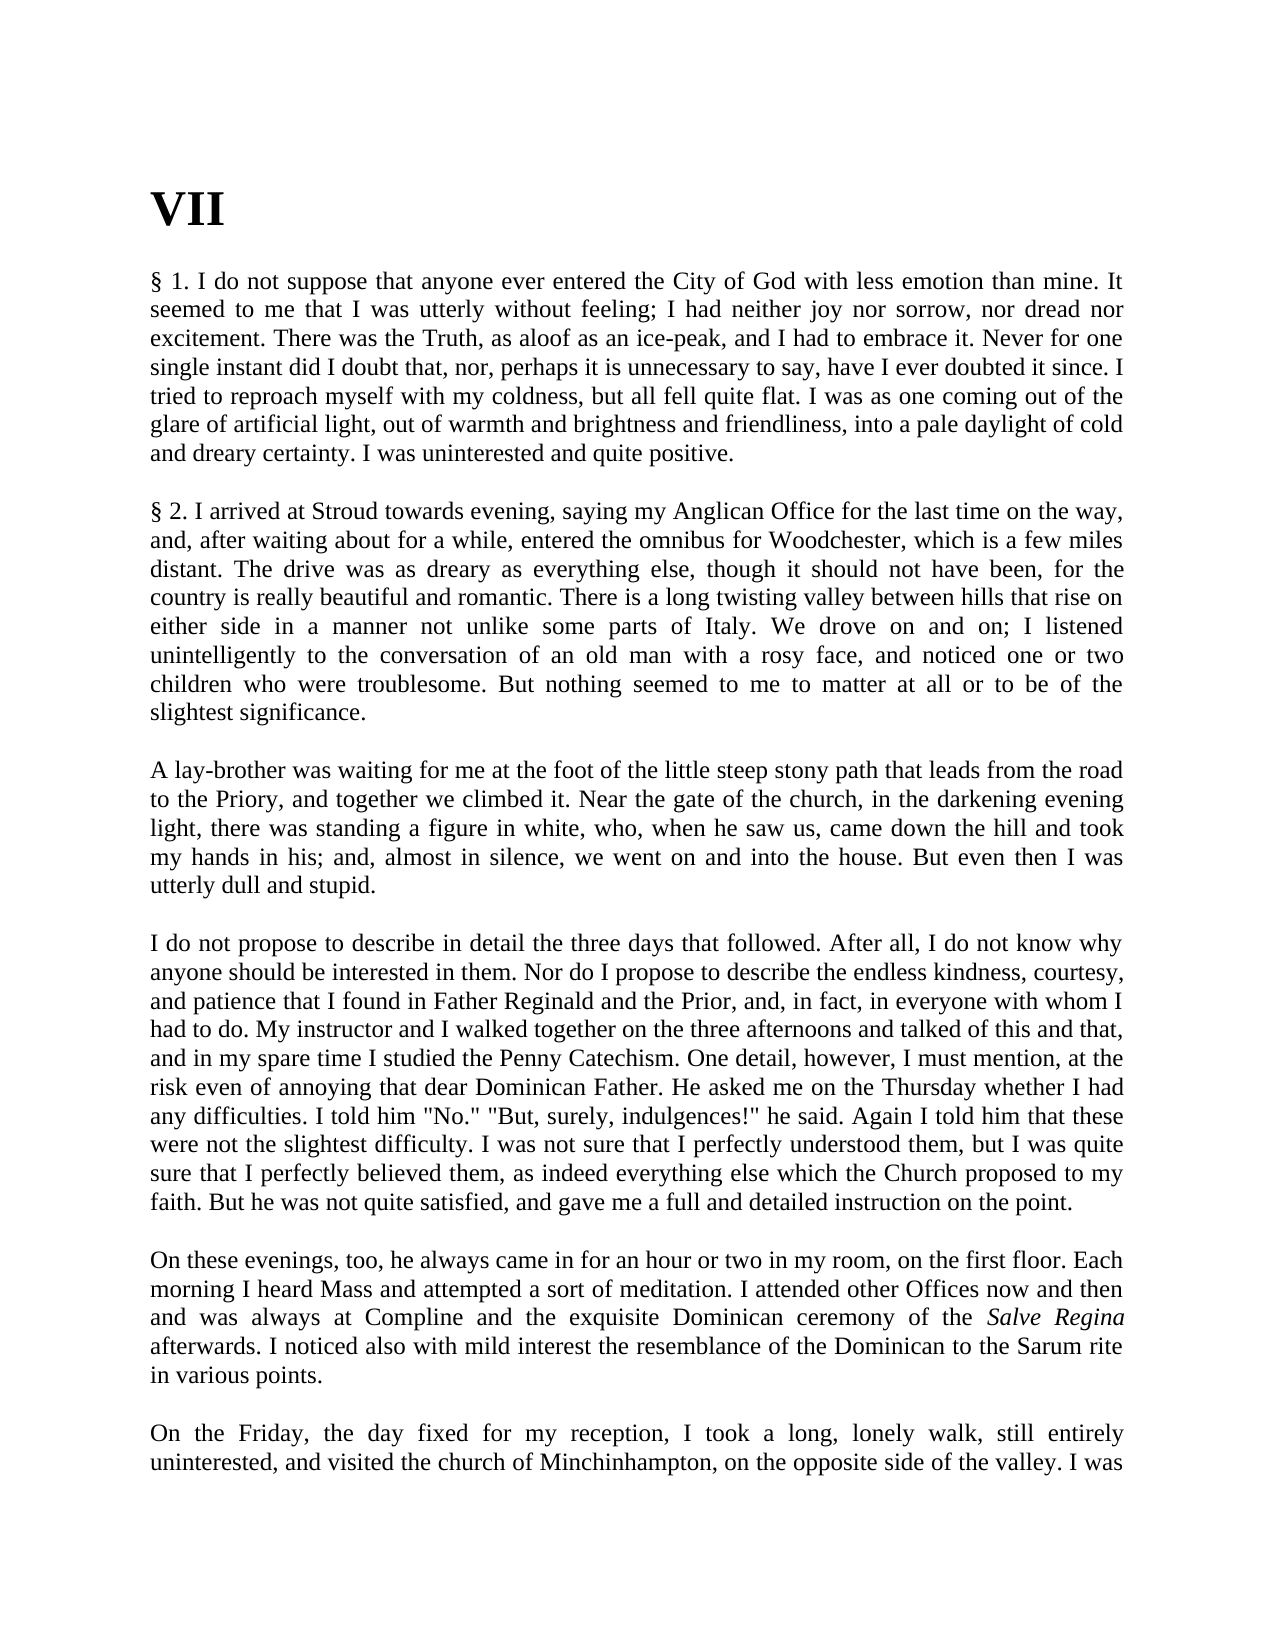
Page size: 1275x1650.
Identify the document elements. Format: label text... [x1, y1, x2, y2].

text A lay-brother was waiting for me at the foot of the little steep stony path that leads from the road to the Priory, and together we climbed it. Near the gate of the church, in the darkening evening light, there was standing a figure in white, who, when he saw us, came down the hill and took my hands in his; and, almost in silence, we went on and into the house. But even then I was utterly dull and stupid. [150, 755, 1125, 899]
subtitle VII [150, 179, 1125, 237]
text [150, 1418, 1125, 1475]
text On these evenings, too, he always came in for an hour or two in my room, on the first floor. Each morning I heard Mass and attempted a sort of meditation. I attended other Offices now and then and was always at Compline and the exquisite Dominican ceremony of the Salve Regina afterwards. I noticed also with mild interest the resemblance of the Dominican to the Sarum rite in various points. [150, 1245, 1125, 1389]
text § 2. I arrived at Stroud towards evening, saying my Anglican Office for the last time on the way, and, after waiting about for a while, entered the omnibus for Woodchester, which is a few miles distant. The drive was as dreary as everything else, though it should not have been, for the country is really beautiful and romantic. There is a long twisting valley between hills that rise on either side in a manner not unlike some parts of Italy. We drove on and on; I listened unintelligently to the conversation of an old man with a rosy face, and noticed one or two children who were troublesome. But nothing seemed to me to matter at all or to be of the slightest significance. [150, 496, 1125, 726]
text § 1. I do not suppose that anyone ever entered the City of God with less emotion than mine. It seemed to me that I was utterly without feeling; I had neither joy nor sorrow, nor dread nor excitement. There was the Truth, as aloof as an ice-peak, and I had to embrace it. Never for one single instant did I doubt that, nor, perhaps it is unnecessary to say, have I ever doubted it since. I tried to reproach myself with my coldness, but all fell quite flat. I was as one coming out of the glare of artificial light, out of warmth and brightness and friendliness, into a pale daylight of cold and dreary certainty. I was uninterested and quite positive. [150, 266, 1125, 467]
text I do not propose to describe in detail the three days that followed. After all, I do not know why anyone should be interested in them. Nor do I propose to describe the endless kindness, courtesy, and patience that I found in Father Reginald and the Prior, and, in fact, in everyone with whom I had to do. My instructor and I walked together on the three afternoons and talked of this and that, and in my spare time I studied the Penny Catechism. One detail, however, I must mention, at the risk even of annoying that dear Dominican Father. He asked me on the Thursday whether I had any difficulties. I told him "No." "But, surely, indulgences!" he said. Again I told him that these were not the slightest difficulty. I was not sure that I perfectly understood them, but I was quite sure that I perfectly believed them, as indeed everything else which the Church proposed to my faith. But he was not quite satisfied, and gave me a full and detailed instruction on the point. [150, 928, 1125, 1216]
